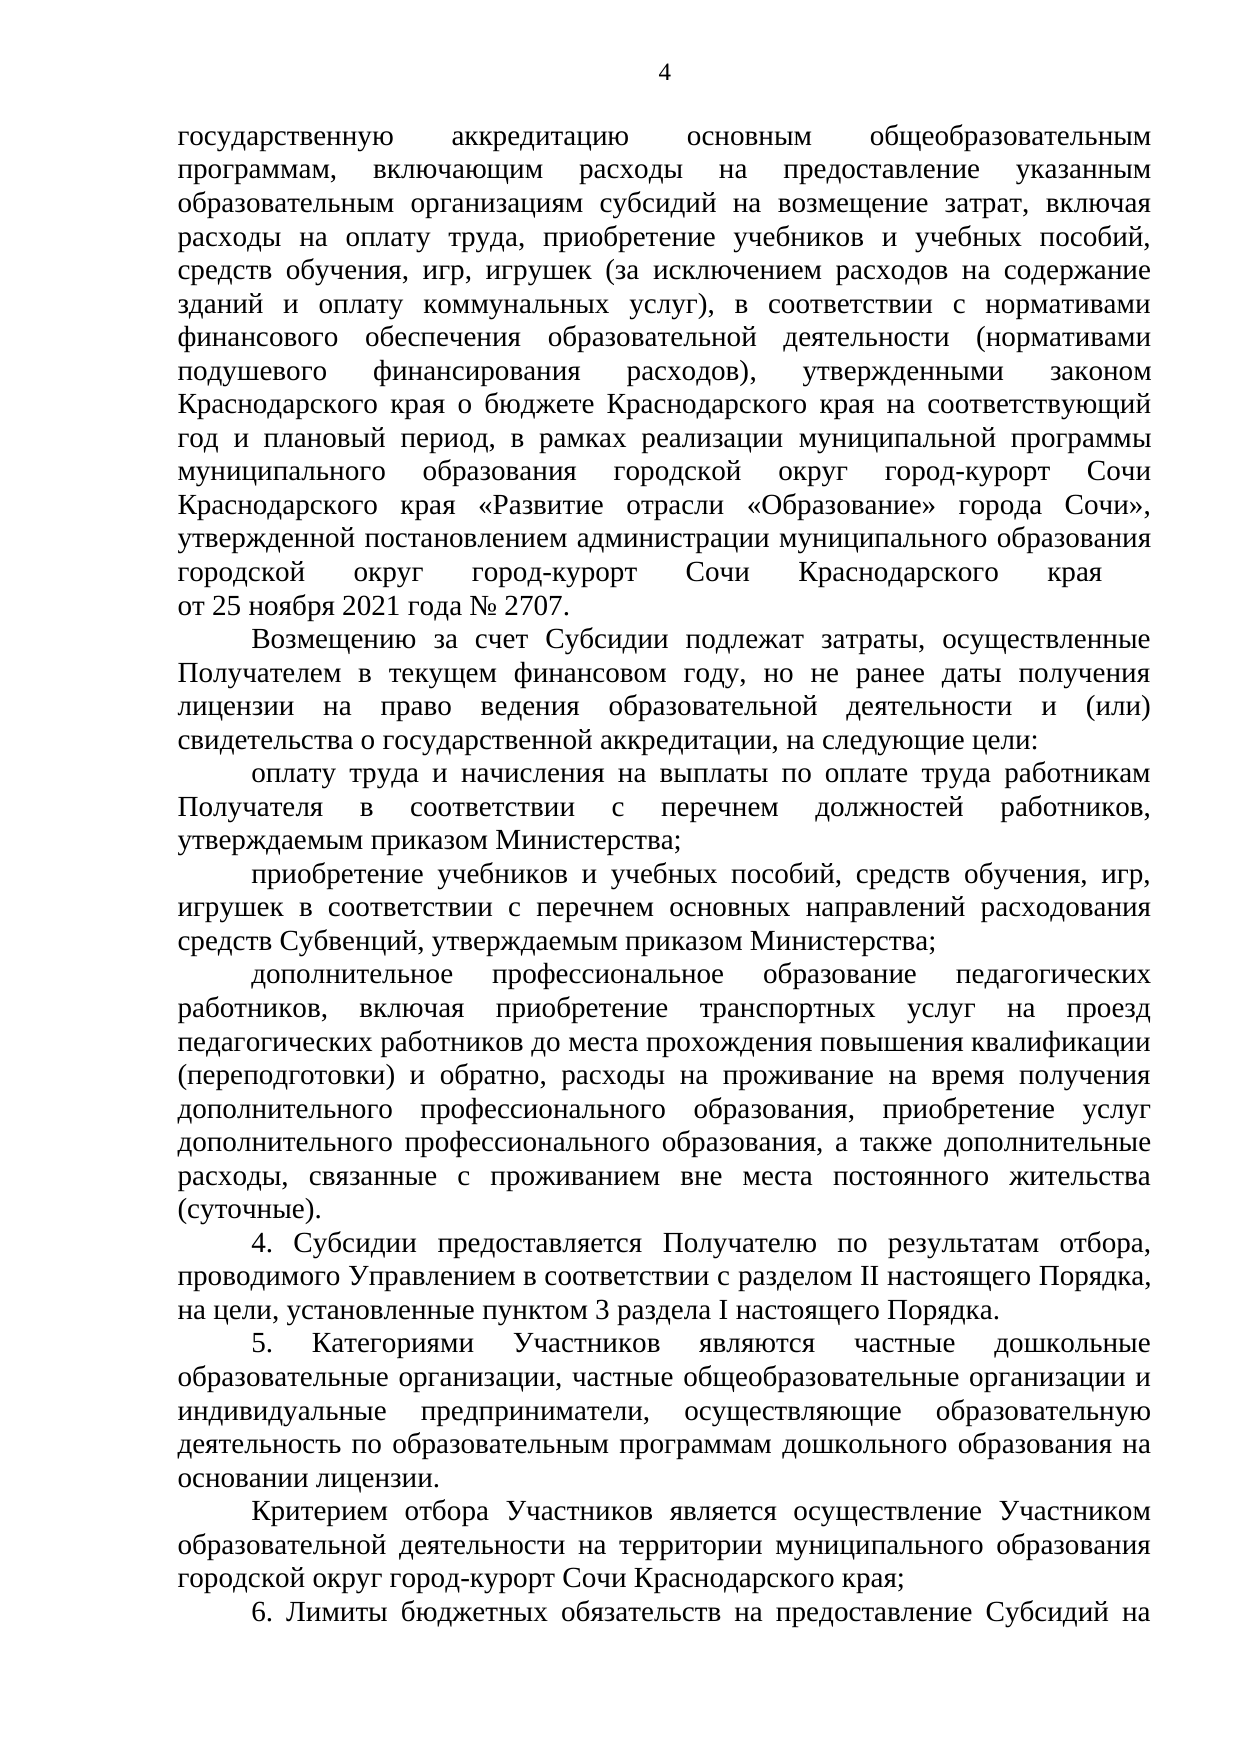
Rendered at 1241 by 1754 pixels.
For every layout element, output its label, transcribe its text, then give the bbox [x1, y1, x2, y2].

text 5. Категориями Участников являются частные дошкольные образовательные организации, частные общеобразовательные организации и индивидуальные предприниматели, осуществляющие образовательную деятельность по образовательным программам дошкольного образования на основании лицензии. [177, 1326, 1152, 1493]
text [177, 118, 1152, 621]
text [177, 1594, 1152, 1627]
text оплату труда и начисления на выплаты по оплате труда работникам Получателя в соответствии с перечнем должностей работников, утверждаемым приказом Министерства; [177, 755, 1152, 856]
text Возмещению за счет Субсидии подлежат затраты, осуществленные Получателем в текущем финансовом году, но не ранее даты получения лицензии на право ведения образовательной деятельности и (или) свидетельства о государственной аккредитации, на следующие цели: [177, 621, 1152, 755]
text дополнительное профессиональное образование педагогических работников, включая приобретение транспортных услуг на проезд педагогических работников до места прохождения повышения квалификации (переподготовки) и обратно, расходы на проживание на время получения дополнительного профессионального образования, приобретение услуг дополнительного профессионального образования, а также дополнительные расходы, связанные с проживанием вне места постоянного жительства (суточные). [177, 957, 1152, 1225]
text 4. Субсидии предоставляется Получателю по результатам отбора, проводимого Управлением в соответствии с разделом II настоящего Порядка, на цели, установленные пунктом 3 раздела I настоящего Порядка. [177, 1225, 1152, 1326]
text Критерием отбора Участников является осуществление Участником образовательной деятельности на территории муниципального образования городской округ город-курорт Сочи Краснодарского края; [177, 1493, 1152, 1594]
text приобретение учебников и учебных пособий, средств обучения, игр, игрушек в соответствии с перечнем основных направлений расходования средств Субвенций, утверждаемым приказом Министерства; [177, 856, 1152, 957]
